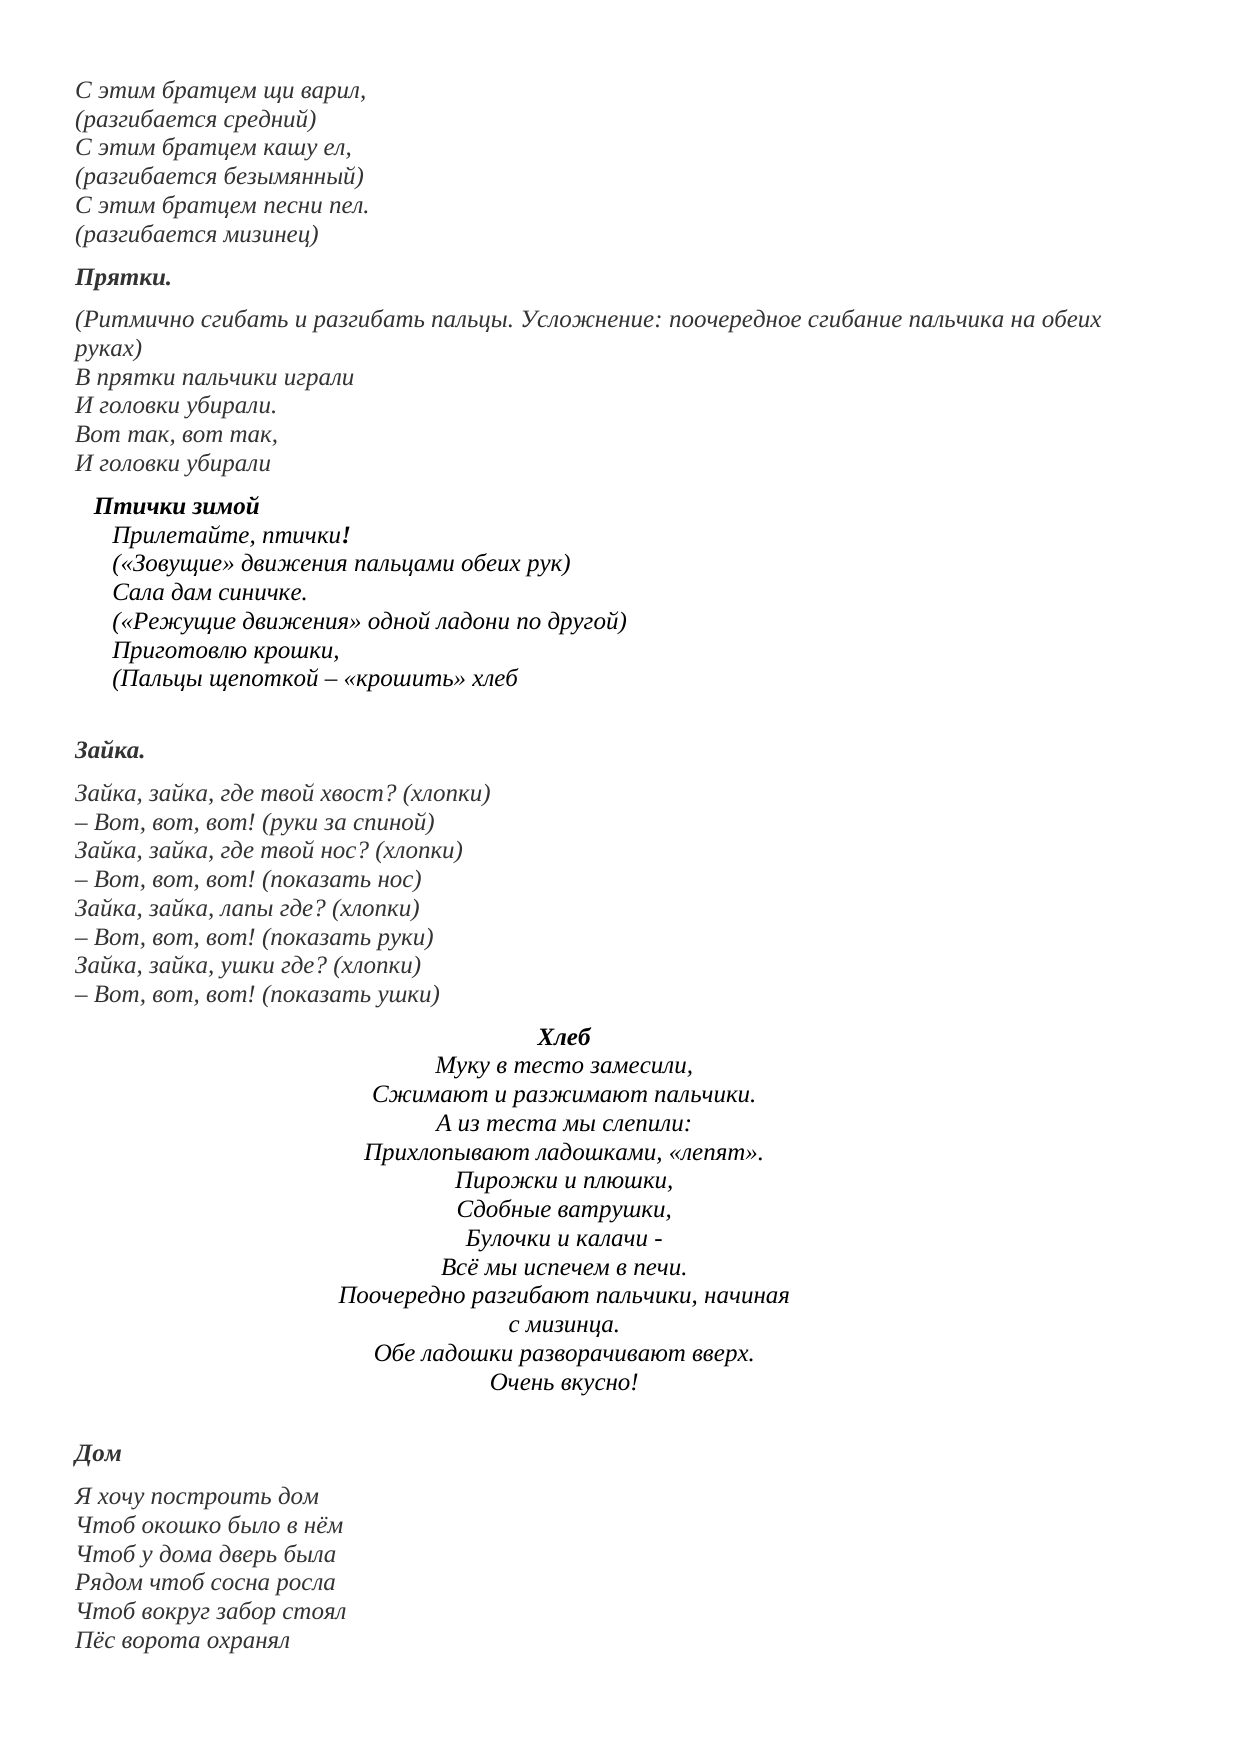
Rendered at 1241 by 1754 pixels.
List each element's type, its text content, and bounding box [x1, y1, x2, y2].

text А из теста мы слепили: [0, 1108, 1165, 1137]
text («Зовущие» движения пальцами обеих рук) [112, 548, 1165, 577]
text Зайка, зайка, где твой хвост? (хлопки) – Вот, вот, вот! (руки за спиной) Зайка, зайка, где твой нос? (хлопки) – Вот, вот, вот! (показать нос) Зайка, зайка, лапы где? (хлопки) – Вот, вот, вот! (показать руки) Зайка, зайка, ушки где? (хлопки) – Вот, вот, вот! (показать ушки) [75, 778, 1165, 1008]
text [75, 75, 1165, 247]
text Птички зимой [94, 491, 1165, 520]
text (Пальцы щепоткой – «крошить» хлеб [112, 663, 1165, 692]
text Зайка. [75, 735, 1165, 764]
text Очень вкусно! [0, 1367, 1165, 1396]
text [75, 1481, 1165, 1654]
text Обе ладошки разворачивают вверх. [0, 1338, 1165, 1367]
text Всё мы испечем в печи. [0, 1252, 1165, 1281]
text Сала дам синичке. [112, 577, 1165, 606]
text Дом [75, 1438, 1165, 1467]
text Пирожки и плюшки, [0, 1166, 1165, 1194]
text Прихлопывают ладошками, «лепят». [0, 1137, 1165, 1166]
text Поочередно разгибают пальчики, начиная [0, 1281, 1165, 1309]
text Булочки и калачи - [0, 1223, 1165, 1252]
text с мизинца. [0, 1309, 1165, 1338]
text Хлеб [0, 1022, 1165, 1051]
text Сдобные ватрушки, [0, 1194, 1165, 1223]
text («Режущие движения» одной ладони по другой) [112, 606, 1165, 635]
text Сжимают и разжимают пальчики. [0, 1079, 1165, 1108]
text (Ритмично сгибать и разгибать пальцы. Усложнение: поочередное сгибание пальчика на обеих руках) В прятки пальчики играли И головки убирали. Вот так, вот так, И головки убирали [75, 304, 1165, 477]
text Прятки. [75, 262, 1165, 290]
text Приготовлю крошки, [112, 635, 1165, 663]
text Муку в тесто замесили, [0, 1051, 1165, 1079]
text Прилетайте, птички! [112, 520, 1165, 548]
